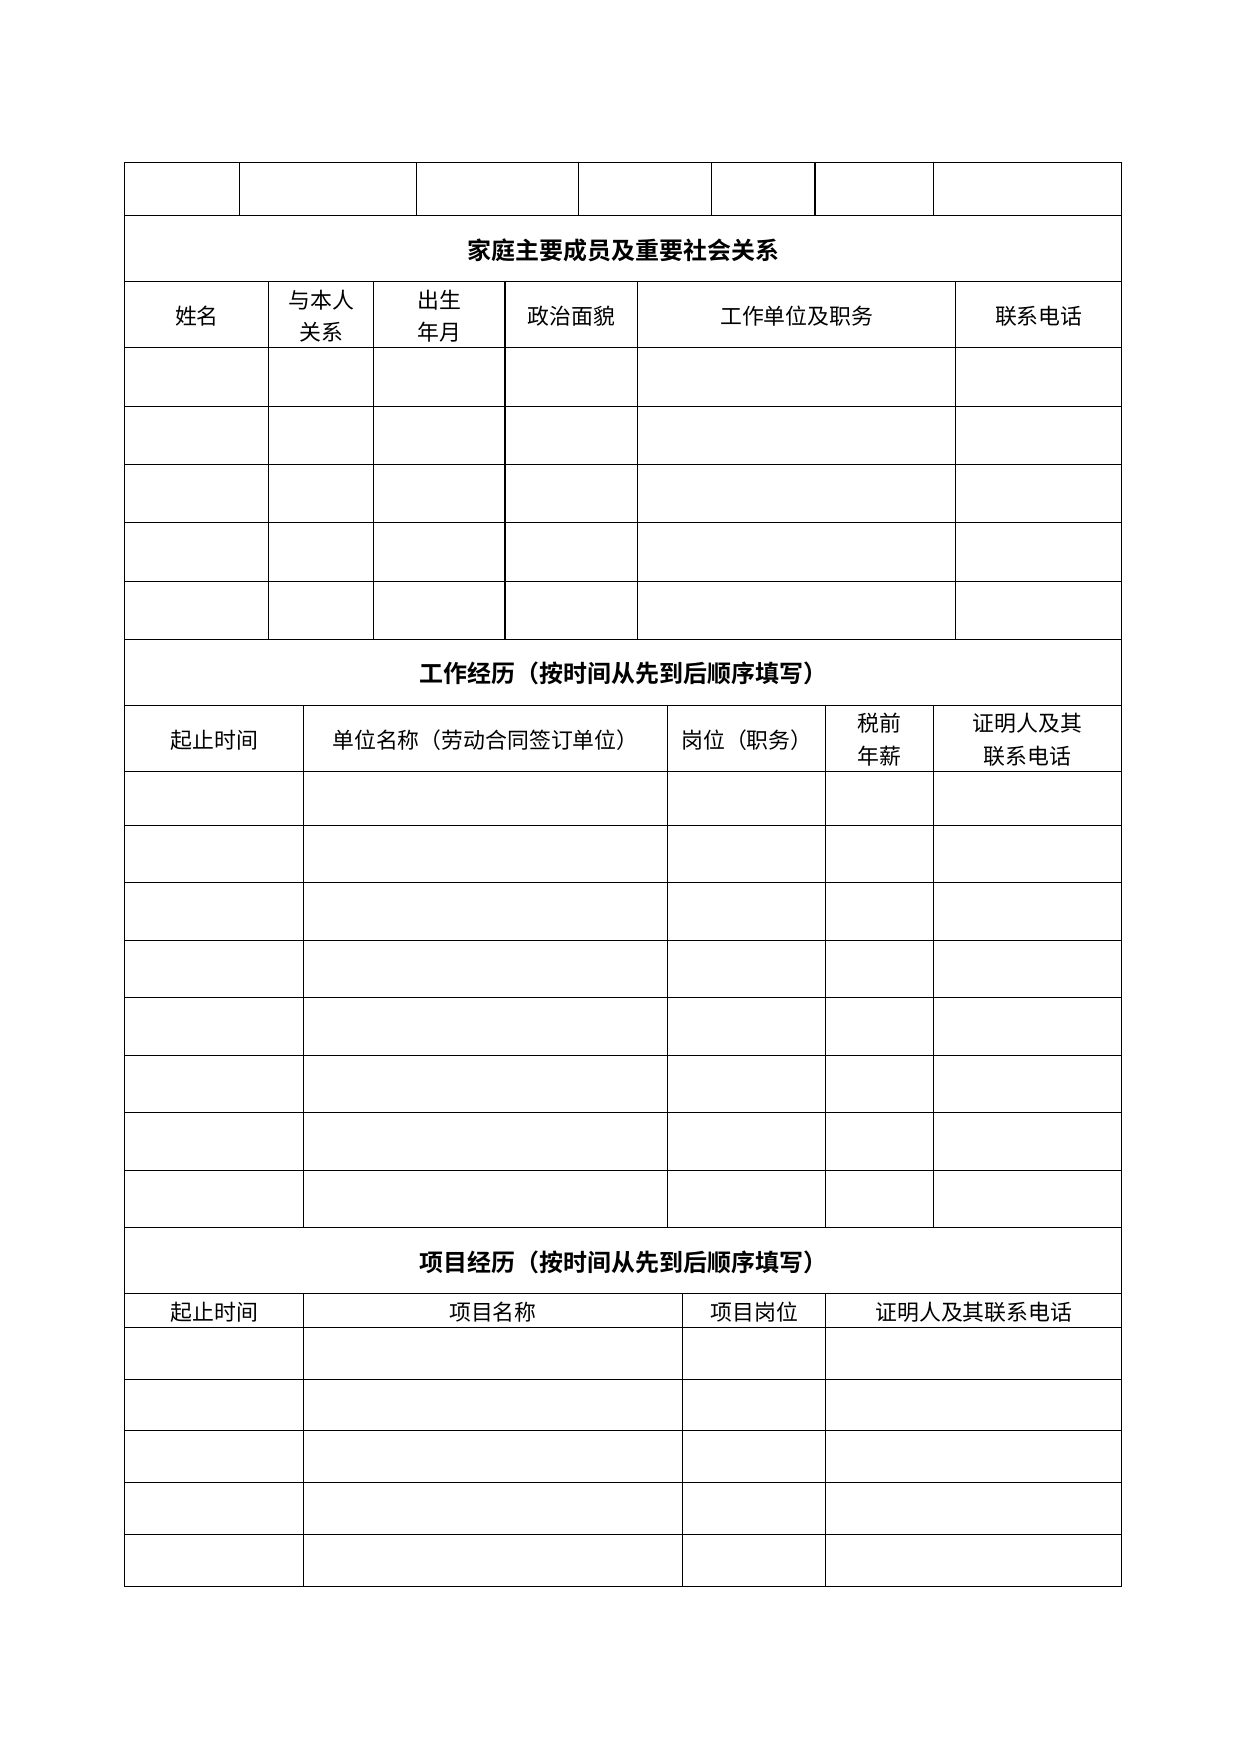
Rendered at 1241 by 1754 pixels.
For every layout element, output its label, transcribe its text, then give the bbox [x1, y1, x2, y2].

table_cell [934, 163, 1121, 215]
table_cell 税前 年薪 [826, 706, 933, 771]
table_cell [125, 1431, 303, 1482]
table_cell [374, 407, 504, 464]
table_cell [668, 1171, 825, 1227]
table_cell [125, 523, 268, 581]
table_cell [125, 883, 303, 939]
table_cell [125, 163, 239, 215]
table_cell [304, 1483, 682, 1534]
table_cell 项目经历（按时间从先到后顺序填写） [125, 1228, 1121, 1293]
table_cell [826, 772, 933, 825]
table_cell [125, 1380, 303, 1430]
table_cell [934, 1056, 1121, 1112]
table_cell [579, 163, 711, 215]
table_cell [934, 1171, 1121, 1227]
table_cell [125, 1483, 303, 1534]
table_cell [956, 465, 1121, 522]
table_cell 单位名称（劳动合同签订单位） [304, 706, 667, 771]
table_cell [638, 523, 955, 581]
table_cell [125, 1056, 303, 1112]
table_cell [304, 1380, 682, 1430]
table_cell [934, 1113, 1121, 1169]
table_cell 证明人及其联系电话 [826, 1294, 1121, 1327]
table_cell [826, 1171, 933, 1227]
table_cell [304, 1328, 682, 1378]
table_cell [304, 998, 667, 1054]
table_cell 证明人及其 联系电话 [934, 706, 1121, 771]
table_cell 起止时间 [125, 706, 303, 771]
table_cell [934, 772, 1121, 825]
table_cell [826, 1535, 1121, 1586]
table_cell [506, 582, 637, 639]
table_cell [304, 1431, 682, 1482]
table_cell [956, 582, 1121, 639]
table_cell [304, 1171, 667, 1227]
table_cell [125, 582, 268, 639]
table_cell [125, 998, 303, 1054]
table_cell [826, 1380, 1121, 1430]
table_cell [712, 163, 814, 215]
table_cell [956, 348, 1121, 406]
table_cell 岗位（职务） [668, 706, 825, 771]
table_cell [506, 523, 637, 581]
table_cell [826, 883, 933, 939]
table_cell [304, 941, 667, 997]
table_cell [506, 407, 637, 464]
table_cell [826, 941, 933, 997]
table_cell [826, 1483, 1121, 1534]
table_cell [269, 465, 373, 522]
table_cell 工作经历（按时间从先到后顺序填写） [125, 640, 1121, 705]
table_cell [304, 772, 667, 825]
table_cell [934, 883, 1121, 939]
table_cell [506, 465, 637, 522]
table_cell [125, 465, 268, 522]
table_cell [374, 523, 504, 581]
table_cell [956, 523, 1121, 581]
table_cell [668, 772, 825, 825]
table_cell [638, 407, 955, 464]
table_cell [125, 941, 303, 997]
table_cell [269, 407, 373, 464]
table_cell [683, 1380, 825, 1430]
table_cell [956, 407, 1121, 464]
table_cell [125, 826, 303, 882]
table_cell [374, 582, 504, 639]
table_cell [374, 348, 504, 406]
table_cell [638, 582, 955, 639]
table_cell 工作单位及职务 [638, 282, 955, 347]
table_cell [304, 1535, 682, 1586]
table_cell [125, 1328, 303, 1378]
table_cell [826, 1328, 1121, 1378]
table_cell [417, 163, 578, 215]
table_cell [374, 465, 504, 522]
table_cell [816, 163, 933, 215]
table_cell [668, 883, 825, 939]
table_cell [638, 348, 955, 406]
table_cell [934, 826, 1121, 882]
table_cell [269, 348, 373, 406]
table_cell [668, 941, 825, 997]
table_cell [125, 1535, 303, 1586]
table_cell 起止时间 [125, 1294, 303, 1327]
table_cell [826, 1113, 933, 1169]
table_cell [638, 465, 955, 522]
table_cell [125, 407, 268, 464]
table_cell [934, 998, 1121, 1054]
table_cell [240, 163, 416, 215]
table_cell [125, 1171, 303, 1227]
table_cell [125, 1113, 303, 1169]
table_cell [683, 1431, 825, 1482]
table_cell [269, 523, 373, 581]
table_cell 联系电话 [956, 282, 1121, 347]
table_cell [683, 1328, 825, 1378]
table_cell [826, 998, 933, 1054]
table_cell 政治面貌 [506, 282, 637, 347]
table_cell [125, 348, 268, 406]
table_cell [826, 1431, 1121, 1482]
table_cell 姓名 [125, 282, 268, 347]
table_cell [934, 941, 1121, 997]
table_cell [826, 826, 933, 882]
table_cell [506, 348, 637, 406]
table_cell [304, 826, 667, 882]
table_cell [668, 1056, 825, 1112]
table_cell [683, 1483, 825, 1534]
table_cell [304, 1113, 667, 1169]
table_cell 出生 年月 [374, 282, 504, 347]
table_cell 项目名称 [304, 1294, 682, 1327]
table_cell 与本人关系 [269, 282, 373, 347]
table_cell [304, 883, 667, 939]
table_cell 项目岗位 [683, 1294, 825, 1327]
table_cell [668, 826, 825, 882]
table_cell [683, 1535, 825, 1586]
table_cell [668, 1113, 825, 1169]
table_cell [826, 1056, 933, 1112]
table_cell [668, 998, 825, 1054]
table_cell [269, 582, 373, 639]
table_cell [125, 772, 303, 825]
table_cell [304, 1056, 667, 1112]
table_cell 家庭主要成员及重要社会关系 [125, 216, 1121, 281]
